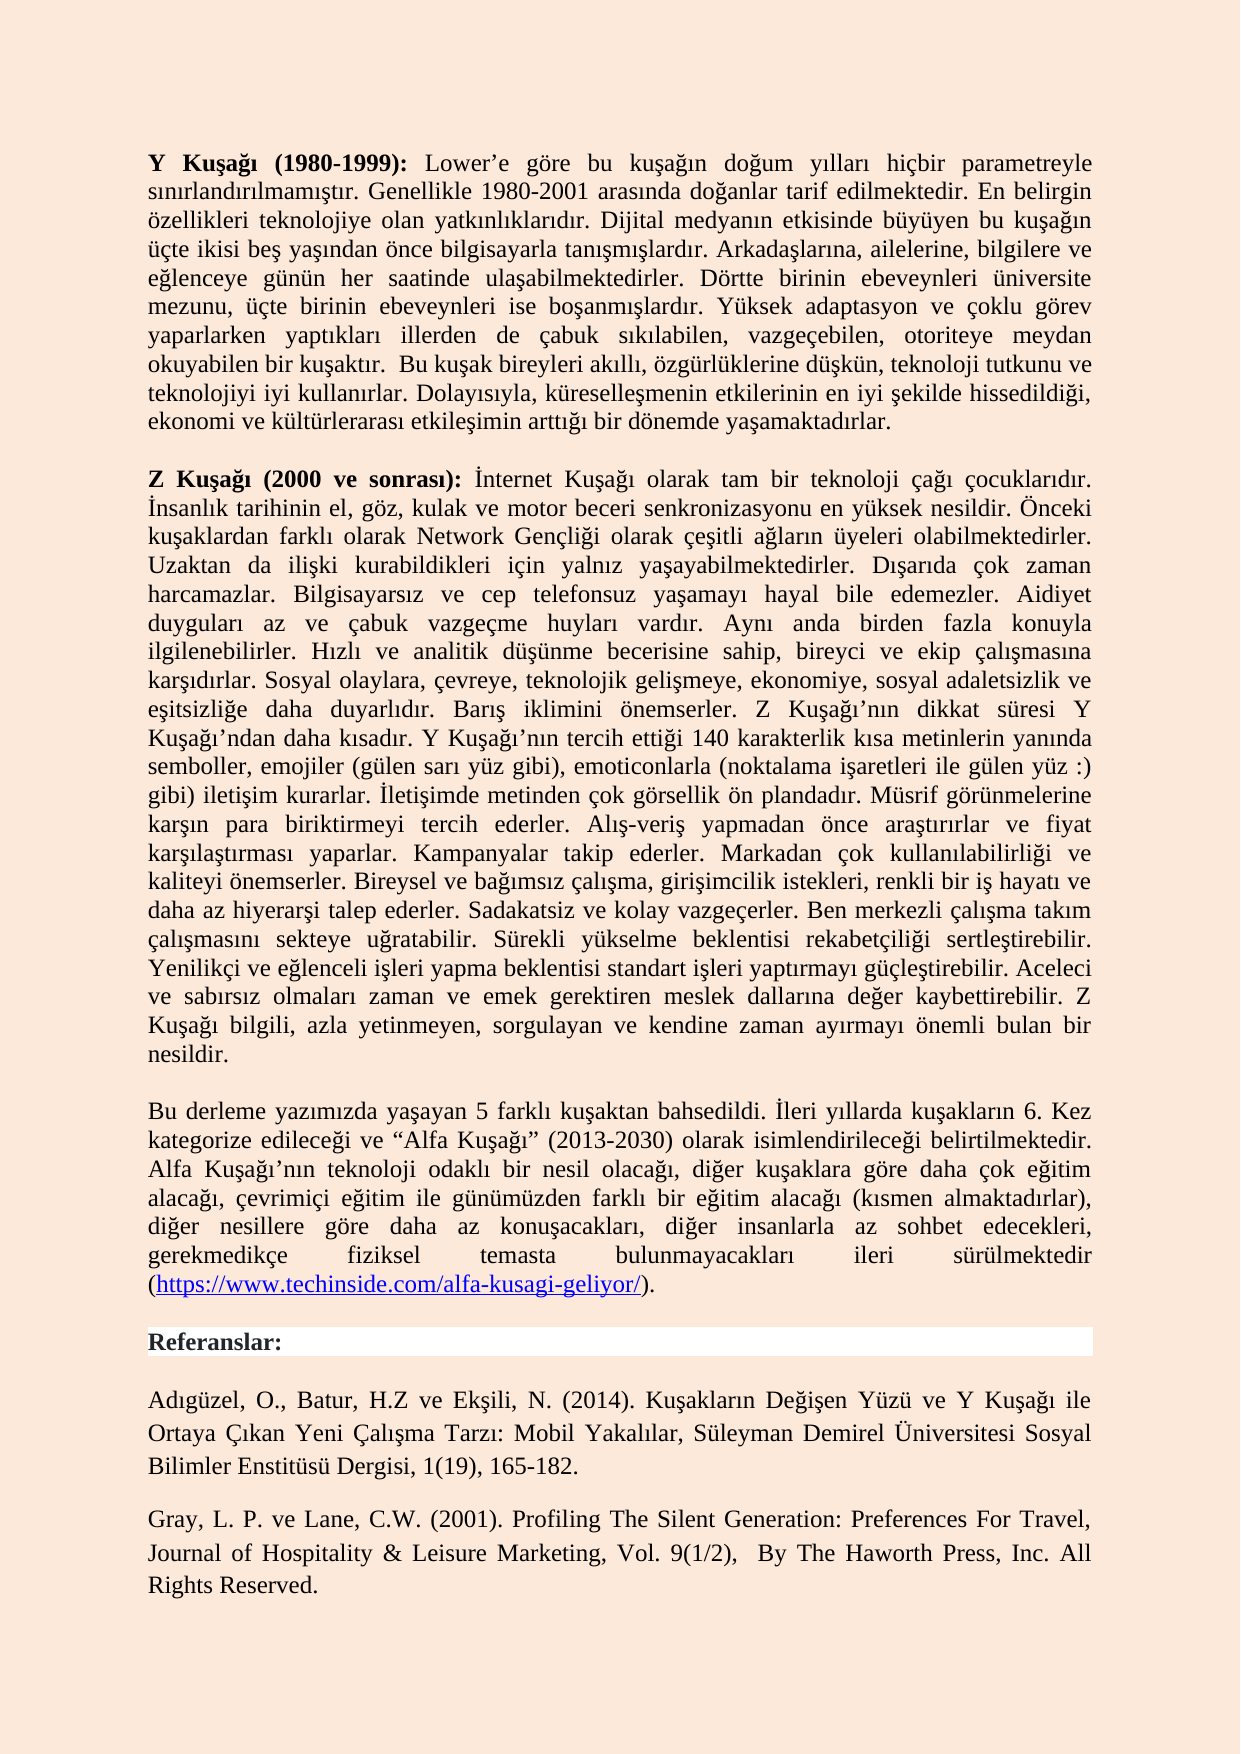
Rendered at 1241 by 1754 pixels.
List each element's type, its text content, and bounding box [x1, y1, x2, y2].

text Adıgüzel, O., Batur, H.Z ve Ekşili, N. (2014). Kuşakların Değişen Yüzü ve Y Kuşağı ile Ortaya Çıkan Yeni Çalışma Tarzı: Mobil Yakalılar, Süleyman Demirel Üniversitesi Sosyal Bilimler Enstitüsü Dergisi, 1(19), 165-182. [148, 1385, 1093, 1479]
text Referanslar: [148, 1327, 1093, 1356]
text Z Kuşağı (2000 ve sonrası): İnternet Kuşağı olarak tam bir teknoloji çağı çocuklarıdır. İnsanlık tarihinin el, göz, kulak ve motor beceri senkronizasyonu en yüksek nesildir. Önceki kuşaklardan farklı olarak Network Gençliği olarak çeşitli ağların üyeleri olabilmektedirler. Uzaktan da ilişki kurabildikleri için yalnız yaşayabilmektedirler. Dışarıda çok zaman harcamazlar. Bilgisayarsız ve cep telefonsuz yaşamayı hayal bile edemezler. Aidiyet duyguları az ve çabuk vazgeçme huyları vardır. Aynı anda birden fazla konuyla ilgilenebilirler. Hızlı ve analitik düşünme becerisine sahip, bireyci ve ekip çalışmasına karşıdırlar. Sosyal olaylara, çevreye, teknolojik gelişmeye, ekonomiye, sosyal adaletsizlik ve eşitsizliğe daha duyarlıdır. Barış iklimini önemserler. Z Kuşağı’nın dikkat süresi Y Kuşağı’ndan daha kısadır. Y Kuşağı’nın tercih ettiği 140 karakterlik kısa metinlerin yanında semboller, emojiler (gülen sarı yüz gibi), emoticonlarla (noktalama işaretleri ile gülen yüz :) gibi) iletişim kurarlar. İletişimde metinden çok görsellik ön plandadır. Müsrif görünmelerine karşın para biriktirmeyi tercih ederler. Alış-veriş yapmadan önce araştırırlar ve fiyat karşılaştırması yaparlar. Kampanyalar takip ederler. Markadan çok kullanılabilirliği ve kaliteyi önemserler. Bireysel ve bağımsız çalışma, girişimcilik istekleri, renkli bir iş hayatı ve daha az hiyerarşi talep ederler. Sadakatsiz ve kolay vazgeçerler. Ben merkezli çalışma takım çalışmasını sekteye uğratabilir. Sürekli yükselme beklentisi rekabetçiliği sertleştirebilir. Yenilikçi ve eğlenceli işleri yapma beklentisi standart işleri yaptırmayı güçleştirebilir. Aceleci ve sabırsız olmaları zaman ve emek gerektiren meslek dallarına değer kaybettirebilir. Z Kuşağı bilgili, azla yetinmeyen, sorgulayan ve kendine zaman ayırmayı önemli bulan bir nesildir. [148, 464, 1093, 1068]
text Gray, L. P. ve Lane, C.W. (2001). Profiling The Silent Generation: Preferences For Travel, Journal of Hospitality & Leisure Marketing, Vol. 9(1/2), By The Haworth Press, Inc. All Rights Reserved. [148, 1504, 1093, 1599]
text Y Kuşağı (1980-1999): Lower’e göre bu kuşağın doğum yılları hiçbir parametreyle sınırlandırılmamıştır. Genellikle 1980-2001 arasında doğanlar tarif edilmektedir. En belirgin özellikleri teknolojiye olan yatkınlıklarıdır. Dijital medyanın etkisinde büyüyen bu kuşağın üçte ikisi beş yaşından önce bilgisayarla tanışmışlardır. Arkadaşlarına, ailelerine, bilgilere ve eğlenceye günün her saatinde ulaşabilmektedirler. Dörtte birinin ebeveynleri üniversite mezunu, üçte birinin ebeveynleri ise boşanmışlardır. Yüksek adaptasyon ve çoklu görev yaparlarken yaptıkları illerden de çabuk sıkılabilen, vazgeçebilen, otoriteye meydan okuyabilen bir kuşaktır. Bu kuşak bireyleri akıllı, özgürlüklerine düşkün, teknoloji tutkunu ve teknolojiyi iyi kullanırlar. Dolayısıyla, küreselleşmenin etkilerinin en iyi şekilde hissedildiği, ekonomi ve kültürlerarası etkileşimin arttığı bir dönemde yaşamaktadırlar. [148, 148, 1093, 435]
text Bu derleme yazımızda yaşayan 5 farklı kuşaktan bahsedildi. İleri yıllarda kuşakların 6. Kez kategorize edileceği ve “Alfa Kuşağı” (2013-2030) olarak isimlendirileceği belirtilmektedir. Alfa Kuşağı’nın teknoloji odaklı bir nesil olacağı, diğer kuşaklara göre daha çok eğitim alacağı, çevrimiçi eğitim ile günümüzden farklı bir eğitim alacağı (kısmen almaktadırlar), diğer nesillere göre daha az konuşacakları, diğer insanlarla az sohbet edecekleri, gerekmedikçe fiziksel temasta bulunmayacakları ileri sürülmektedir (https://www.techinside.com/alfa-kusagi-geliyor/). [148, 1096, 1093, 1298]
